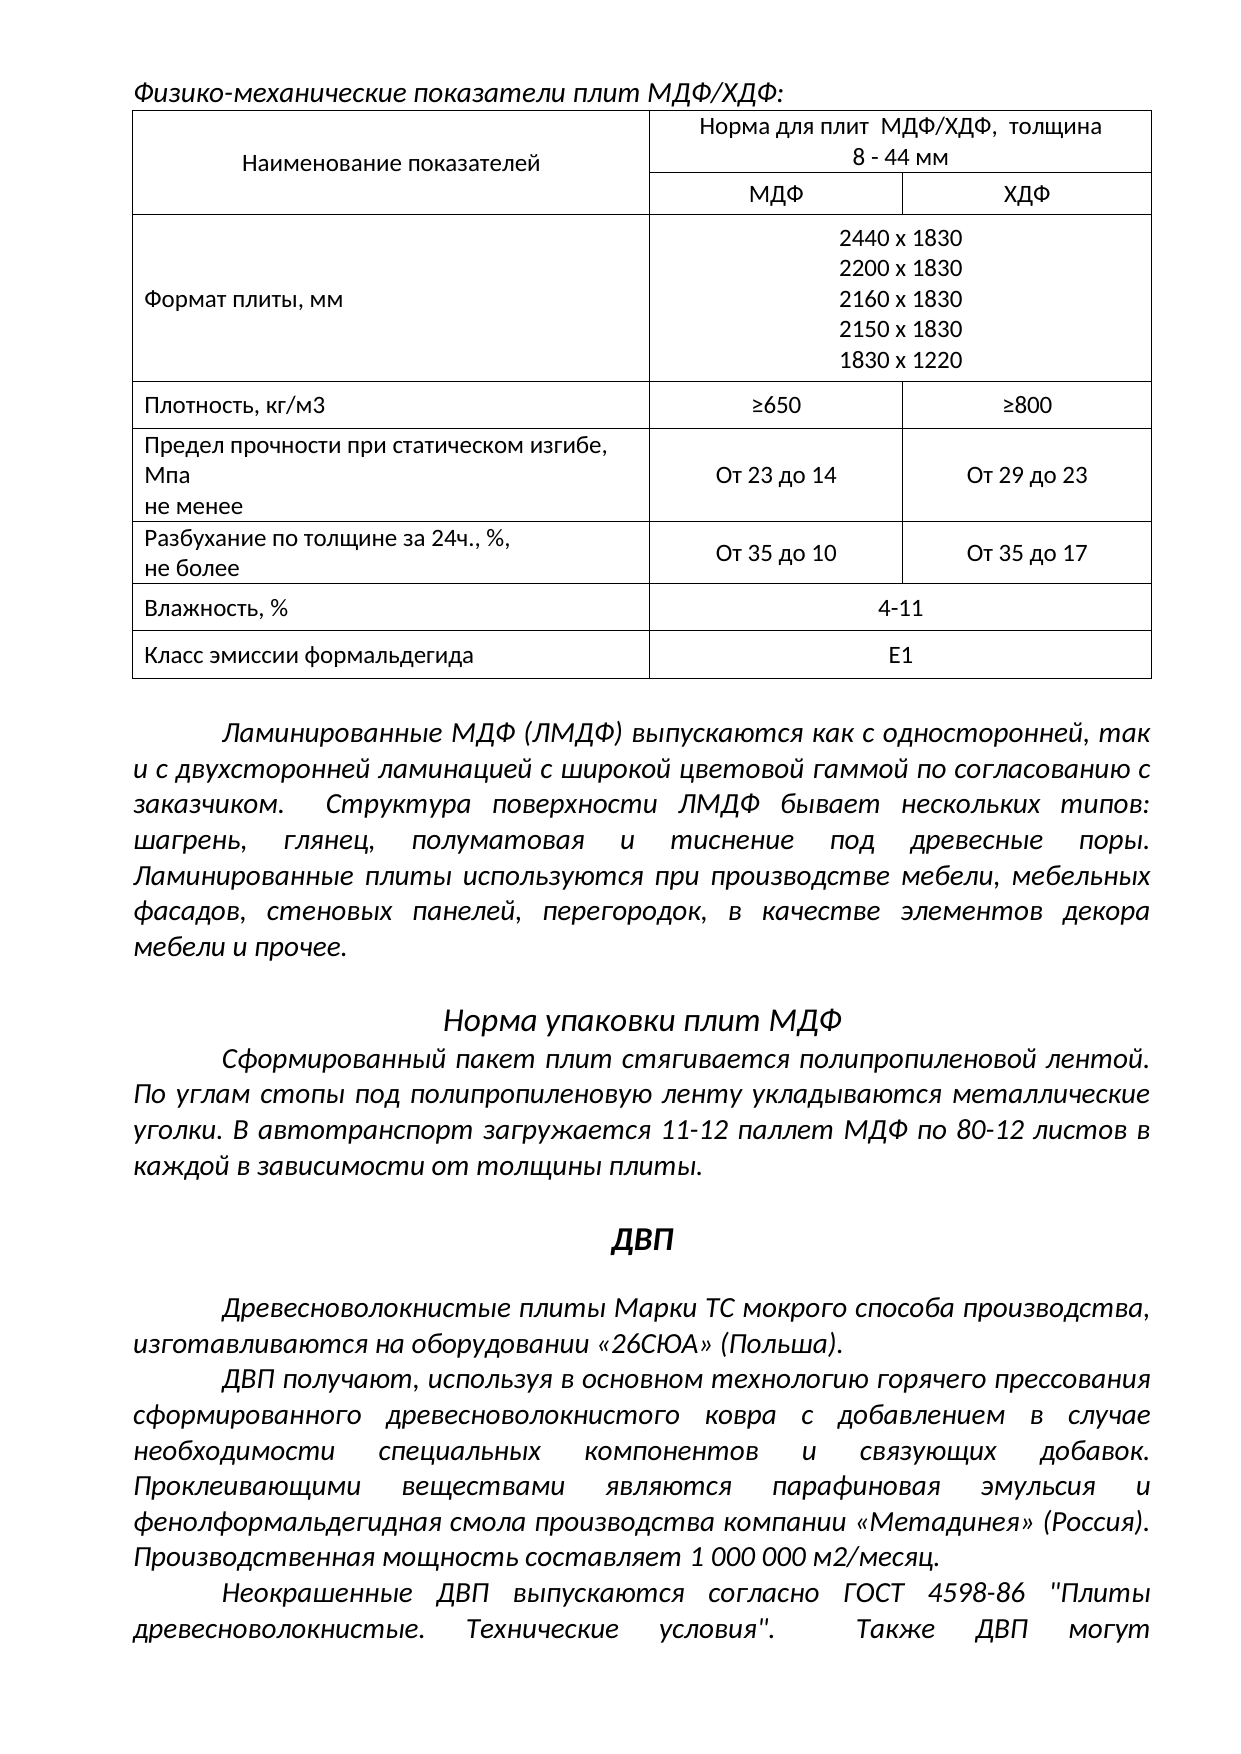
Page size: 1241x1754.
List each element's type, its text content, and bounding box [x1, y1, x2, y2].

table_cell 2440 х 1830 2200 x 1830 2160 x 1830 2150 x 1830 1830 x 1220 [650, 215, 1151, 381]
table_cell МДФ [650, 173, 902, 214]
table_cell ХДФ [903, 173, 1151, 214]
table_cell ≥650 [650, 382, 902, 428]
table_cell От 35 до 17 [903, 522, 1151, 583]
table_cell Предел прочности при статическом изгибе, Мпа не менее [133, 429, 649, 521]
table_cell 4-11 [650, 584, 1151, 630]
table_cell Влажность, % [133, 584, 649, 630]
table_cell Формат плиты, мм [133, 215, 649, 381]
text Норма упаковки плит МДФ [133, 999, 1152, 1040]
table_cell Плотность, кг/м3 [133, 382, 649, 428]
table_cell От 23 до 14 [650, 429, 902, 521]
table_cell Разбухание по толщине за 24ч., %, не более [133, 522, 649, 583]
text Физико-механические показатели плит МДФ/ХДФ: [133, 74, 1152, 109]
text ДВП получают, используя в основном технологию горячего прессования сформированного древесноволокнистого ковра с добавлением в случае необходимости специальных компонентов и связующих добавок. Проклеивающими веществами являются парафиновая эмульсия и фенолформальдегидная смола производства компании «Метадинея» (Россия). Производственная мощность составляет 1 000 000 м2/месяц. [133, 1360, 1152, 1574]
table_header Норма для плит МДФ/ХДФ, толщина 8 - 44 мм [650, 111, 1151, 172]
text Ламинированные МДФ (ЛМДФ) выпускаются как с односторонней, так и с двухсторонней ламинацией с широкой цветовой гаммой по согласованию с заказчиком. Структура поверхности ЛМДФ бывает нескольких типов: шагрень, глянец, полуматовая и тиснение под древесные поры. Ламинированные плиты используются при производстве мебели, мебельных фасадов, стеновых панелей, перегородок, в качестве элементов декора мебели и прочее. [133, 714, 1152, 963]
table_header Наименование показателей [133, 111, 649, 214]
table_cell ≥800 [903, 382, 1151, 428]
text ДВП [133, 1218, 1152, 1259]
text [133, 1574, 1152, 1645]
text Сформированный пакет плит стягивается полипропиленовой лентой. По углам стопы под полипропиленовую ленту укладываются металлические уголки. В автотранспорт загружается 11-12 паллет МДФ по 80-12 листов в каждой в зависимости от толщины плиты. [133, 1040, 1152, 1182]
table_cell [133, 631, 649, 677]
table_cell От 35 до 10 [650, 522, 902, 583]
table_cell От 29 до 23 [903, 429, 1151, 521]
text Древесноволокнистые плиты Марки ТС мокрого способа производства, изготавливаются на оборудовании «26СЮА» (Польша). [133, 1289, 1152, 1360]
table_cell Е1 [650, 631, 1151, 677]
